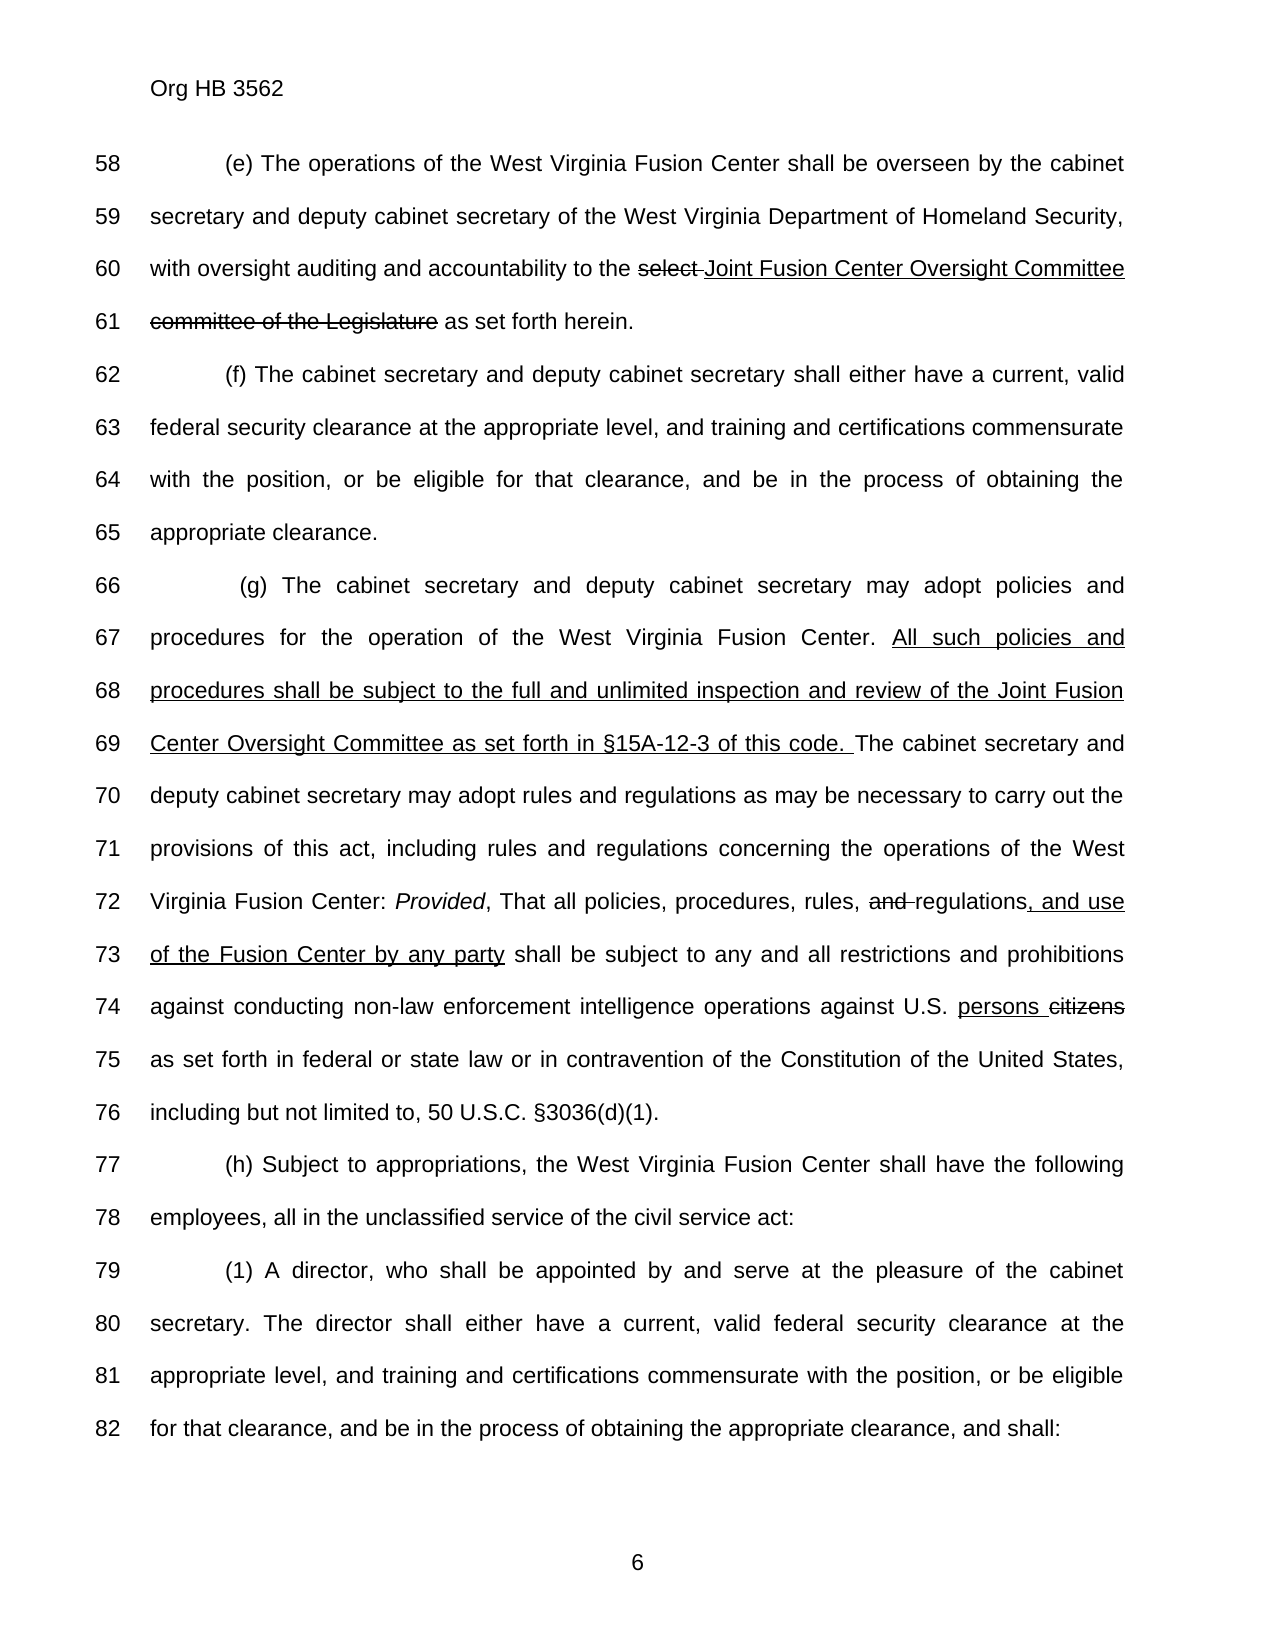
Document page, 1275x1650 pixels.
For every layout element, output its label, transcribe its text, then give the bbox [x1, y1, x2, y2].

text (e) The operations of the West Virginia Fusion Center shall be overseen by the cabinet secretary and deputy cabinet secretary of the West Virginia Department of Homeland Security, with oversight auditing and accountability to the select Joint Fusion Center Oversight Committee committee of the Legislature as set forth herein. [150, 150, 1125, 334]
text (g) The cabinet secretary and deputy cabinet secretary may adopt policies and procedures for the operation of the West Virginia Fusion Center. All such policies and procedures shall be subject to the full and unlimited inspection and review of the Joint Fusion Center Oversight Committee as set forth in §15A-12-3 of this code. The cabinet secretary and deputy cabinet secretary may adopt rules and regulations as may be necessary to carry out the provisions of this act, including rules and regulations concerning the operations of the West Virginia Fusion Center: Provided, That all policies, procedures, rules, and regulations, and use of the Fusion Center by any party shall be subject to any and all restrictions and prohibitions against conducting non-law enforcement intelligence operations against U.S. persons citizens as set forth in federal or state law or in contravention of the Constitution of the United States, including but not limited to, 50 U.S.C. §3036(d)(1). [150, 572, 1125, 1125]
text (h) Subject to appropriations, the West Virginia Fusion Center shall have the following employees, all in the unclassified service of the civil service act: [150, 1151, 1125, 1231]
text (1) A director, who shall be appointed by and serve at the pleasure of the cabinet secretary. The director shall either have a current, valid federal security clearance at the appropriate level, and training and certifications commensurate with the position, or be eligible for that clearance, and be in the process of obtaining the appropriate clearance, and shall: [150, 1257, 1125, 1441]
text (f) The cabinet secretary and deputy cabinet secretary shall either have a current, valid federal security clearance at the appropriate level, and training and certifications commensurate with the position, or be eligible for that clearance, and be in the process of obtaining the appropriate clearance. [150, 361, 1125, 545]
